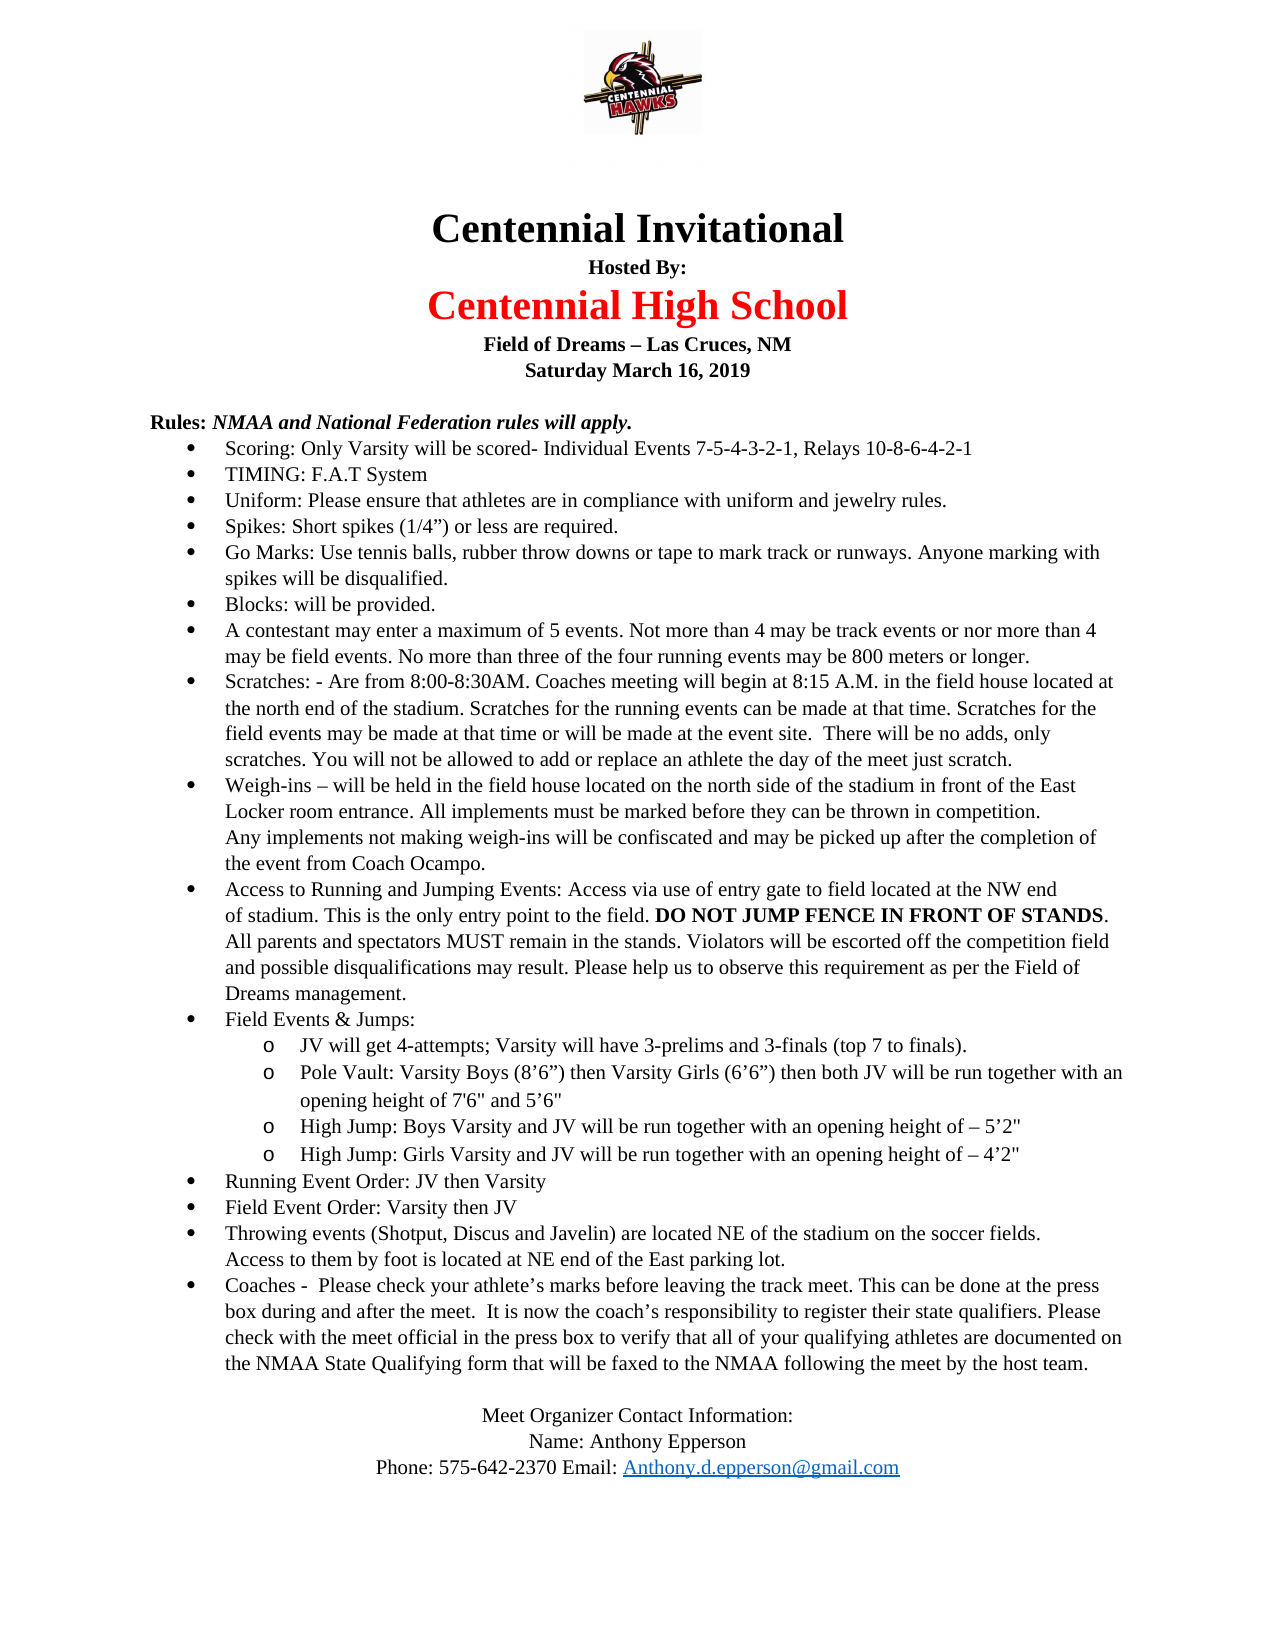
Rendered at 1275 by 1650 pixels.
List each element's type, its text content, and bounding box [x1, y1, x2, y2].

list Throwing events (Shotput, Discus and Javelin) are located NE of the stadium on the soccer fields. Access to them by foot is located at NE end of the East parking lot. [187, 1221, 1125, 1271]
list Scoring:​ Only Varsity will be scored- Individual Events 7-5-4-3-2-1, Relays 10-8-6-4-2-1 [187, 436, 1125, 460]
text Saturday March 16, 2019 [150, 358, 1125, 382]
list JV will get 4-attempts; Varsity will have 3-prelims and 3-finals (top 7 to finals). [262, 1033, 1125, 1058]
picture [550, 0, 725, 175]
list Blocks:​ will be provided. [187, 592, 1125, 616]
text Centennial Invitational [150, 203, 1125, 251]
text Phone: 575-642-2370 Email: Anthony.d.epperson@gmail.com [150, 1454, 1125, 1479]
text Rules: ​NMAA and National Federation rules will apply. [150, 410, 1125, 434]
text Name: Anthony Epperson [150, 1429, 1125, 1453]
list Access to Running and Jumping Events: ​Access via use of entry gate to field located at the NW end of stadium​. ​This is the ​only ​entry point to the field. ​DO NOT JUMP FENCE IN FRONT OF STANDS. All parents and spectators ​MUST ​remain in the stands. Violators will be escorted off the competition field and possible disqualifications may result. Please help us to observe this requirement as per the Field of Dreams management. [187, 877, 1125, 1005]
list Weigh-ins​ – will be held in the field house located on the north side of the stadium in front of the East Locker room entrance. ​All implements must ​be marked before they can be thrown in competition. ​Any implements not making weigh-ins will be confiscated ​and may be picked up after the completion of the event from Coach Ocampo. [187, 773, 1125, 875]
text Hosted By: [150, 255, 1125, 279]
list Uniform: ​Please ensure that athletes are in compliance with uniform and jewelry rules. [187, 488, 1125, 512]
text Meet Organizer Contact Information: [150, 1403, 1125, 1427]
list Scratches: - Are from ​8:00-8:30AM​. Coaches meeting will begin at 8:15 A.M. in the field house located at the north end of the stadium. Scratches for the running events can be made at that time. Scratches for the field events may be made at that time or will be made at the event site. There will be no adds, only scratches. You will not be allowed to add or replace an athlete the day of the meet just scratch. [187, 669, 1125, 771]
list High Jump: Boys Varsity and JV will be run together with an opening height of – 5’2" [262, 1114, 1125, 1139]
text Field of Dreams – Las Cruces, NM​ [150, 332, 1125, 356]
list Spikes: ​Short spikes (1/4”) or less are required. [187, 514, 1125, 538]
list A ​contestant may enter a maximum of 5 events​. Not more than 4 may be track events or nor more than 4 may be field events. No more than three of the four running events may be 800 meters or longer. [187, 618, 1125, 668]
text Centennial High School [150, 281, 1125, 328]
list Field Events & Jumps: [187, 1007, 1125, 1031]
list Running Event Order: ​JV then Varsity [187, 1169, 1125, 1193]
list High Jump: Girls Varsity and JV will be run together with an opening height of – 4’2" [262, 1142, 1125, 1167]
list Field Event Order:​ Varsity then JV [187, 1195, 1125, 1219]
list Coaches - ​Please check your athlete’s marks before leaving the track meet. This can be done at the press box during and after the meet. It is now the ​coach’s responsibility to register their state qualifiers. Please check with the meet official in the press box to verify that all of your qualifying athletes are documented on the NMAA State Qualifying form that will be faxed to the NMAA following the meet by the host team. [187, 1273, 1125, 1375]
list Pole Vault: Varsity Boys (8’6”) then Varsity Girls (6’6”) then both JV will be run together with an opening height of 7'6" and 5’6" [262, 1060, 1125, 1112]
list TIMING: F.A.T System [187, 462, 1125, 486]
list Go Marks​: Use tennis balls, rubber throw downs or tape to mark track or runways. Anyone marking with spikes will be disqualified. [187, 540, 1125, 590]
